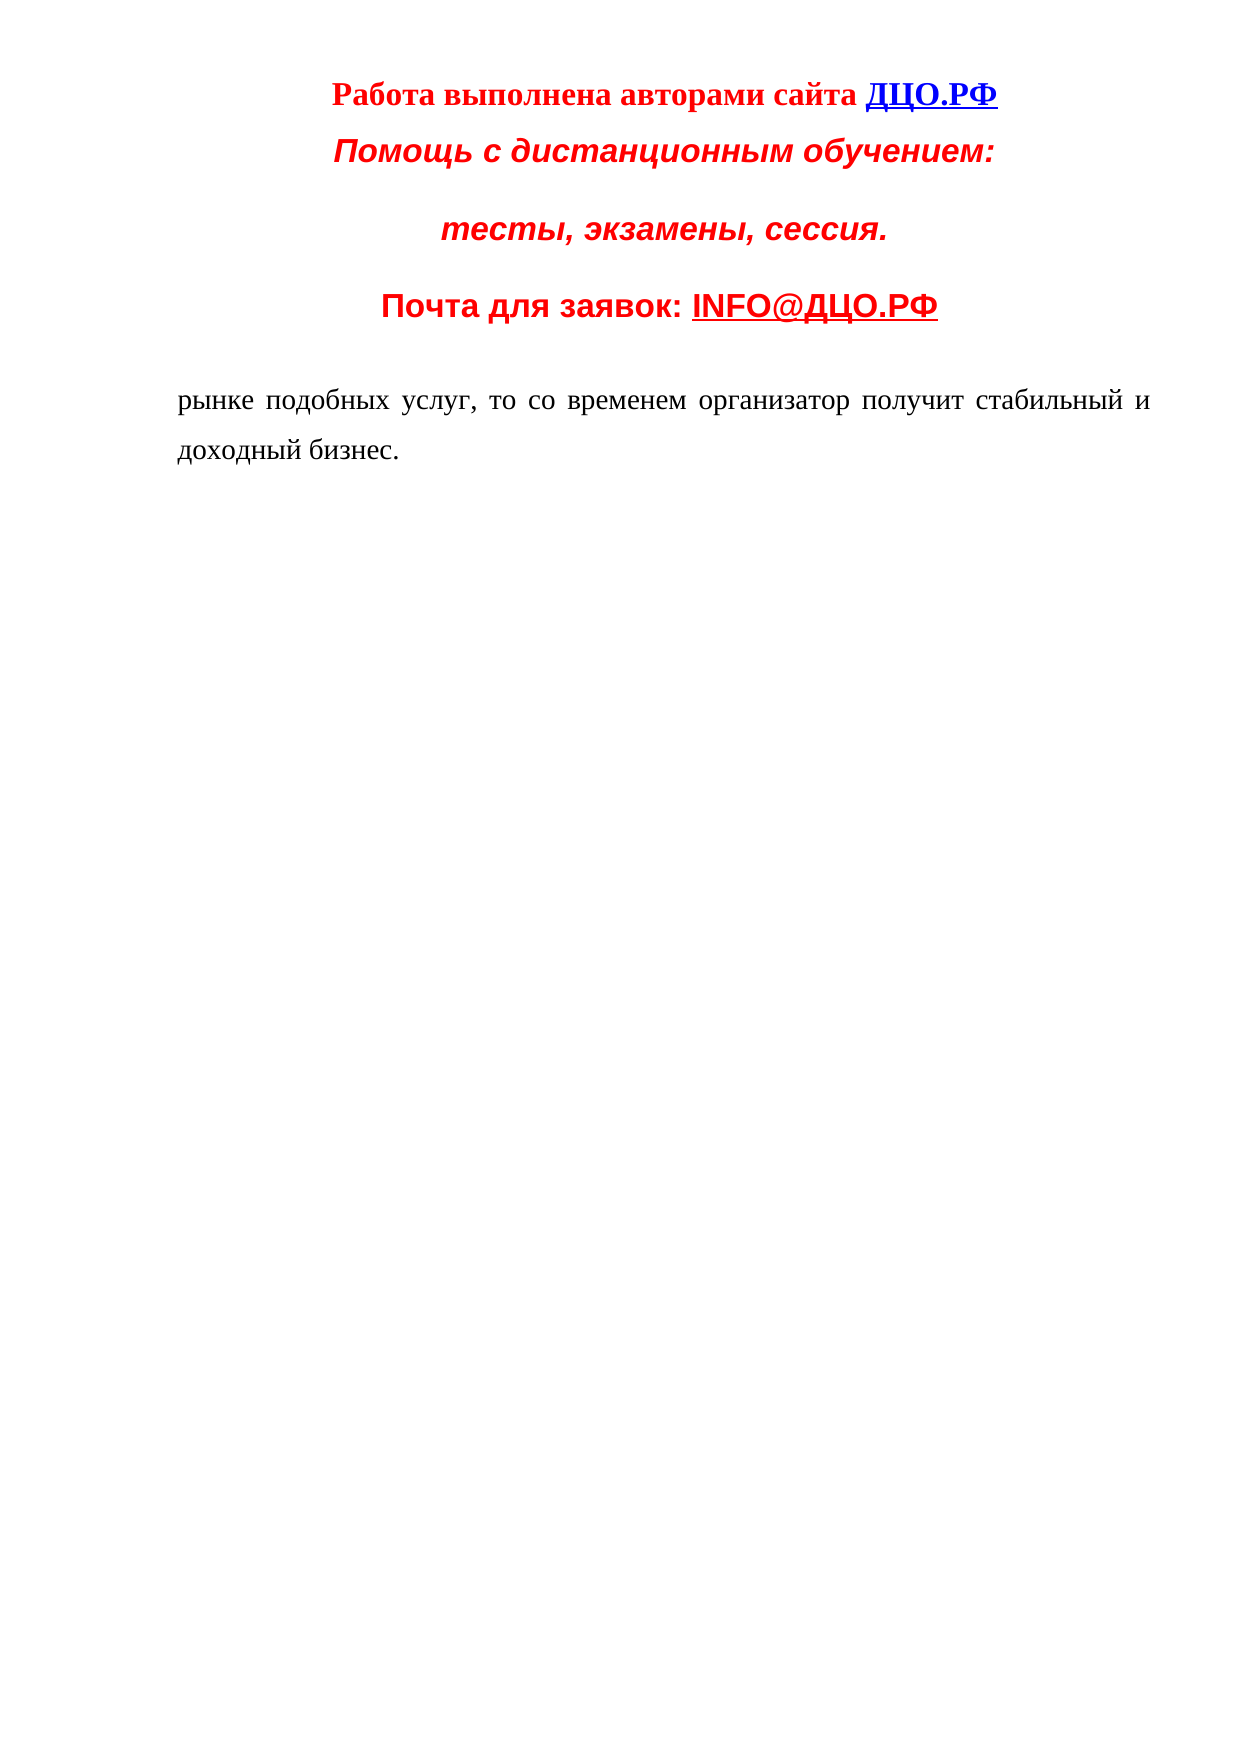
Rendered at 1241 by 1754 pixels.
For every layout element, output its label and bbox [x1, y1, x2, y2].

text [177, 382, 1152, 466]
